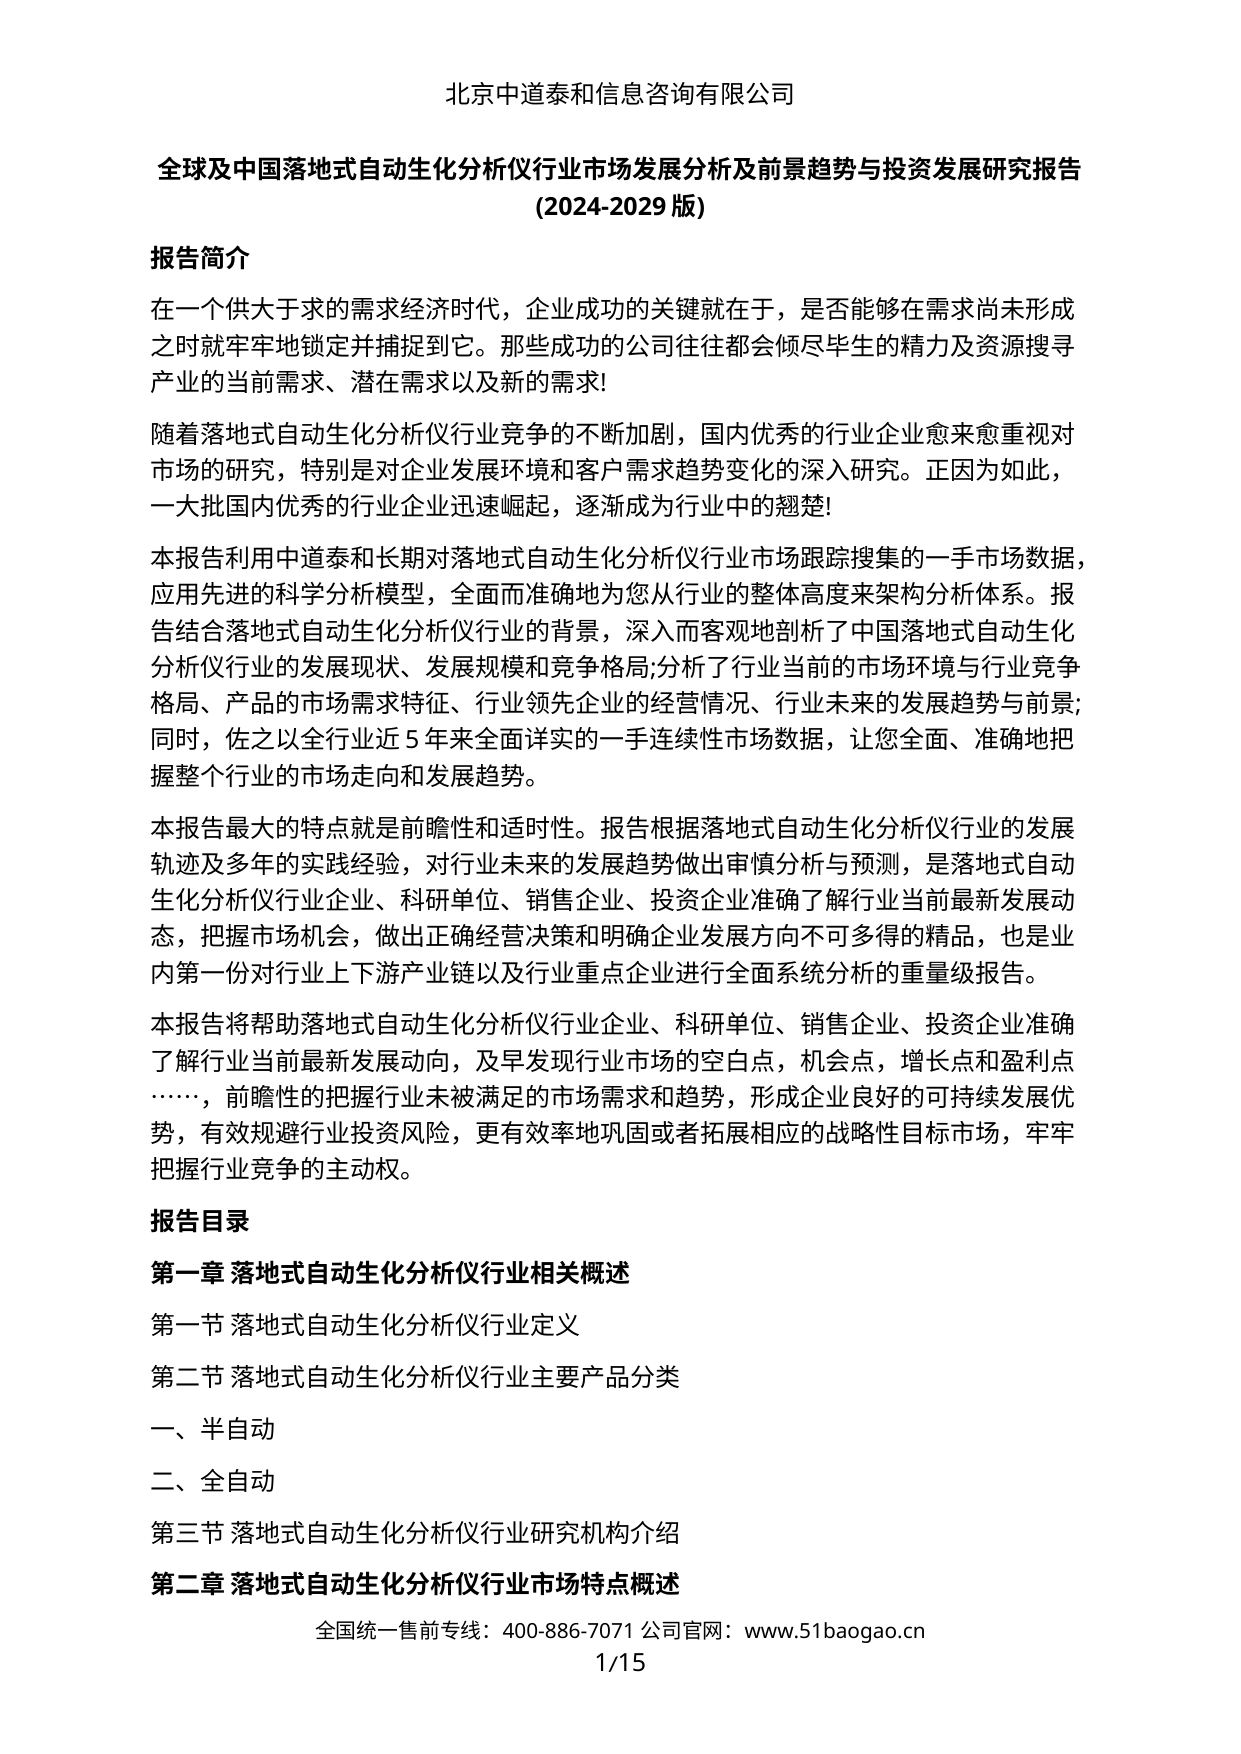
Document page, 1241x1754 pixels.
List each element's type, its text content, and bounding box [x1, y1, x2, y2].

text 第一章 落地式自动生化分析仪行业相关概述 [150, 1254, 1090, 1290]
text 全球及中国落地式自动生化分析仪行业市场发展分析及前景趋势与投资发展研究报告(2024-2029版) [150, 150, 1090, 222]
text 二、全自动 [150, 1461, 1090, 1497]
text 一、半自动 [150, 1409, 1090, 1446]
text 本报告将帮助落地式自动生化分析仪行业企业、科研单位、销售企业、投资企业准确了解行业当前最新发展动向，及早发现行业市场的空白点，机会点，增长点和盈利点……，前瞻性的把握行业未被满足的市场需求和趋势，形成企业良好的可持续发展优势，有效规避行业投资风险，更有效率地巩固或者拓展相应的战略性目标市场，牢牢把握行业竞争的主动权。 [150, 1005, 1090, 1186]
text 报告简介 [150, 238, 1090, 274]
text 随着落地式自动生化分析仪行业竞争的不断加剧，国内优秀的行业企业愈来愈重视对市场的研究，特别是对企业发展环境和客户需求趋势变化的深入研究。正因为如此，一大批国内优秀的行业企业迅速崛起，逐渐成为行业中的翘楚! [150, 414, 1090, 523]
text 本报告最大的特点就是前瞻性和适时性。报告根据落地式自动生化分析仪行业的发展轨迹及多年的实践经验，对行业未来的发展趋势做出审慎分析与预测，是落地式自动生化分析仪行业企业、科研单位、销售企业、投资企业准确了解行业当前最新发展动态，把握市场机会，做出正确经营决策和明确企业发展方向不可多得的精品，也是业内第一份对行业上下游产业链以及行业重点企业进行全面系统分析的重量级报告。 [150, 808, 1090, 989]
text 第三节 落地式自动生化分析仪行业研究机构介绍 [150, 1513, 1090, 1549]
text 报告目录 [150, 1202, 1090, 1238]
text 在一个供大于求的需求经济时代，企业成功的关键就在于，是否能够在需求尚未形成之时就牢牢地锁定并捕捉到它。那些成功的公司往往都会倾尽毕生的精力及资源搜寻产业的当前需求、潜在需求以及新的需求! [150, 290, 1090, 399]
text 本报告利用中道泰和长期对落地式自动生化分析仪行业市场跟踪搜集的一手市场数据，应用先进的科学分析模型，全面而准确地为您从行业的整体高度来架构分析体系。报告结合落地式自动生化分析仪行业的背景，深入而客观地剖析了中国落地式自动生化分析仪行业的发展现状、发展规模和竞争格局;分析了行业当前的市场环境与行业竞争格局、产品的市场需求特征、行业领先企业的经营情况、行业未来的发展趋势与前景;同时，佐之以全行业近5年来全面详实的一手连续性市场数据，让您全面、准确地把握整个行业的市场走向和发展趋势。 [150, 539, 1090, 792]
text 第二章 落地式自动生化分析仪行业市场特点概述 [150, 1565, 1090, 1601]
text 第二节 落地式自动生化分析仪行业主要产品分类 [150, 1357, 1090, 1394]
text 第一节 落地式自动生化分析仪行业定义 [150, 1306, 1090, 1342]
